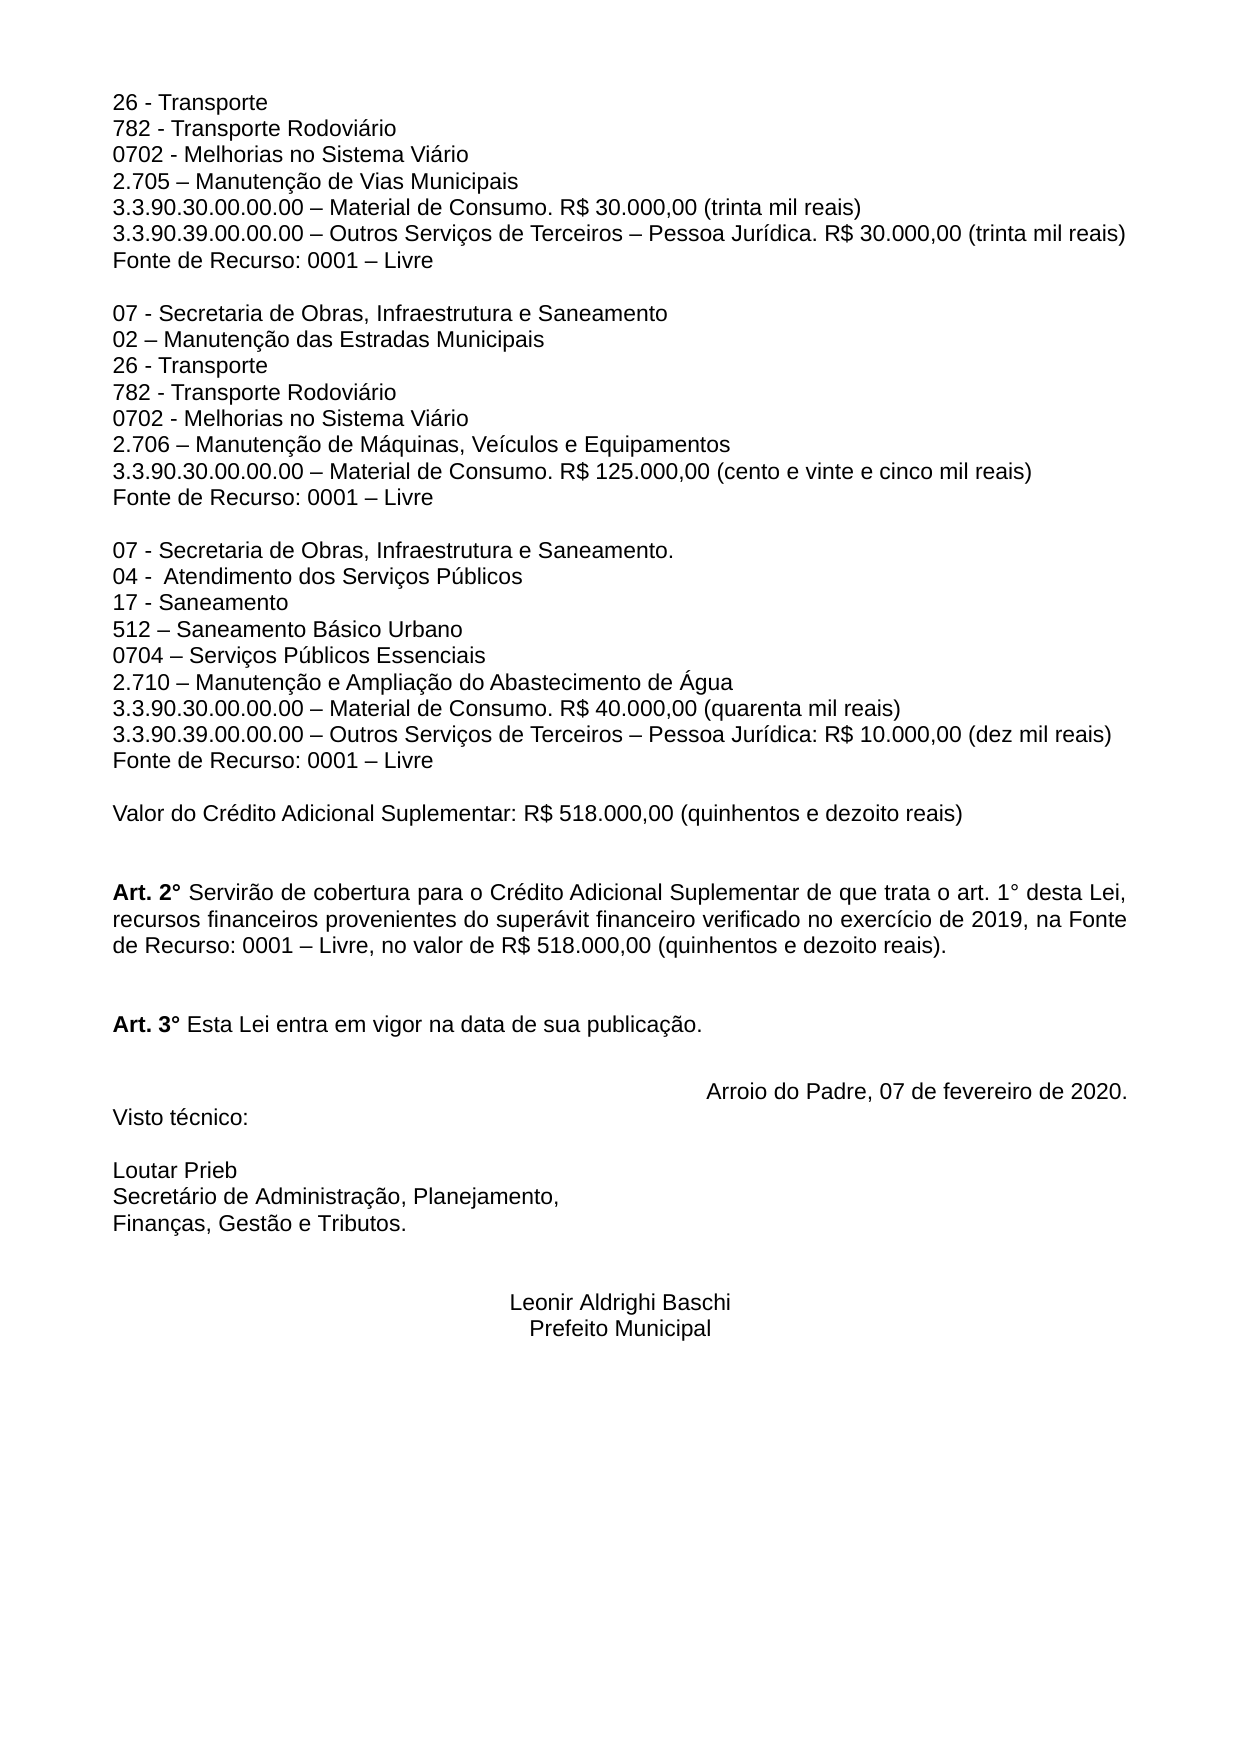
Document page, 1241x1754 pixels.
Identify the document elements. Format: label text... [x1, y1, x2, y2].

text 04 - Atendimento dos Serviços Públicos [112, 563, 1128, 589]
text 3.3.90.30.00.00.00 – Material de Consumo. R$ 40.000,00 (quarenta mil reais) [112, 695, 1128, 721]
text 3.3.90.30.00.00.00 – Material de Consumo. R$ 30.000,00 (trinta mil reais) [112, 194, 1128, 220]
text Prefeito Municipal [112, 1315, 1128, 1341]
text 02 – Manutenção das Estradas Municipais [112, 326, 1128, 352]
text 3.3.90.39.00.00.00 – Outros Serviços de Terceiros – Pessoa Jurídica: R$ 10.000,00 (dez mil reais) [112, 721, 1128, 747]
text 17 - Saneamento [112, 589, 1128, 616]
text Leonir Aldrighi Baschi [112, 1289, 1128, 1315]
text Fonte de Recurso: 0001 – Livre [112, 484, 1128, 510]
text Loutar Prieb [112, 1157, 1128, 1183]
text 0702 - Melhorias no Sistema Viário [112, 141, 1128, 168]
text 512 – Saneamento Básico Urbano [112, 616, 1128, 642]
text 3.3.90.30.00.00.00 – Material de Consumo. R$ 125.000,00 (cento e vinte e cinco mil reais) [112, 458, 1128, 484]
text Fonte de Recurso: 0001 – Livre [112, 247, 1128, 273]
text Valor do Crédito Adicional Suplementar: R$ 518.000,00 (quinhentos e dezoito reais) [112, 800, 1128, 827]
text 0702 - Melhorias no Sistema Viário [112, 405, 1128, 431]
text 2.706 – Manutenção de Máquinas, Veículos e Equipamentos [112, 431, 1128, 458]
text Finanças, Gestão e Tributos. [112, 1210, 1128, 1236]
text Art. 2° Servirão de cobertura para o Crédito Adicional Suplementar de que trata o art. 1° desta Lei, recursos financeiros provenientes do superávit financeiro verificado no exercício de 2019, na Fonte de Recurso: 0001 – Livre, no valor de R$ 518.000,00 (quinhentos e dezoito reais). [112, 879, 1128, 958]
text 26 - Transporte [112, 352, 1128, 378]
text 0704 – Serviços Públicos Essenciais [112, 642, 1128, 668]
text Secretário de Administração, Planejamento, [112, 1183, 1128, 1210]
text Visto técnico: [112, 1104, 1128, 1131]
text 2.705 – Manutenção de Vias Municipais [112, 168, 1128, 194]
text 07 - Secretaria de Obras, Infraestrutura e Saneamento [112, 299, 1128, 326]
text 07 - Secretaria de Obras, Infraestrutura e Saneamento. [112, 537, 1128, 563]
text 782 - Transporte Rodoviário [112, 115, 1128, 141]
text 26 - Transporte [112, 89, 1128, 115]
text 2.710 – Manutenção e Ampliação do Abastecimento de Água [112, 668, 1128, 695]
text Art. 3° Esta Lei entra em vigor na data de sua publicação. [112, 1011, 1128, 1037]
text Arroio do Padre, 07 de fevereiro de 2020. [112, 1078, 1128, 1104]
text 782 - Transporte Rodoviário [112, 378, 1128, 405]
text Fonte de Recurso: 0001 – Livre [112, 747, 1128, 774]
text 3.3.90.39.00.00.00 – Outros Serviços de Terceiros – Pessoa Jurídica. R$ 30.000,00 (trinta mil reais) [112, 220, 1128, 247]
